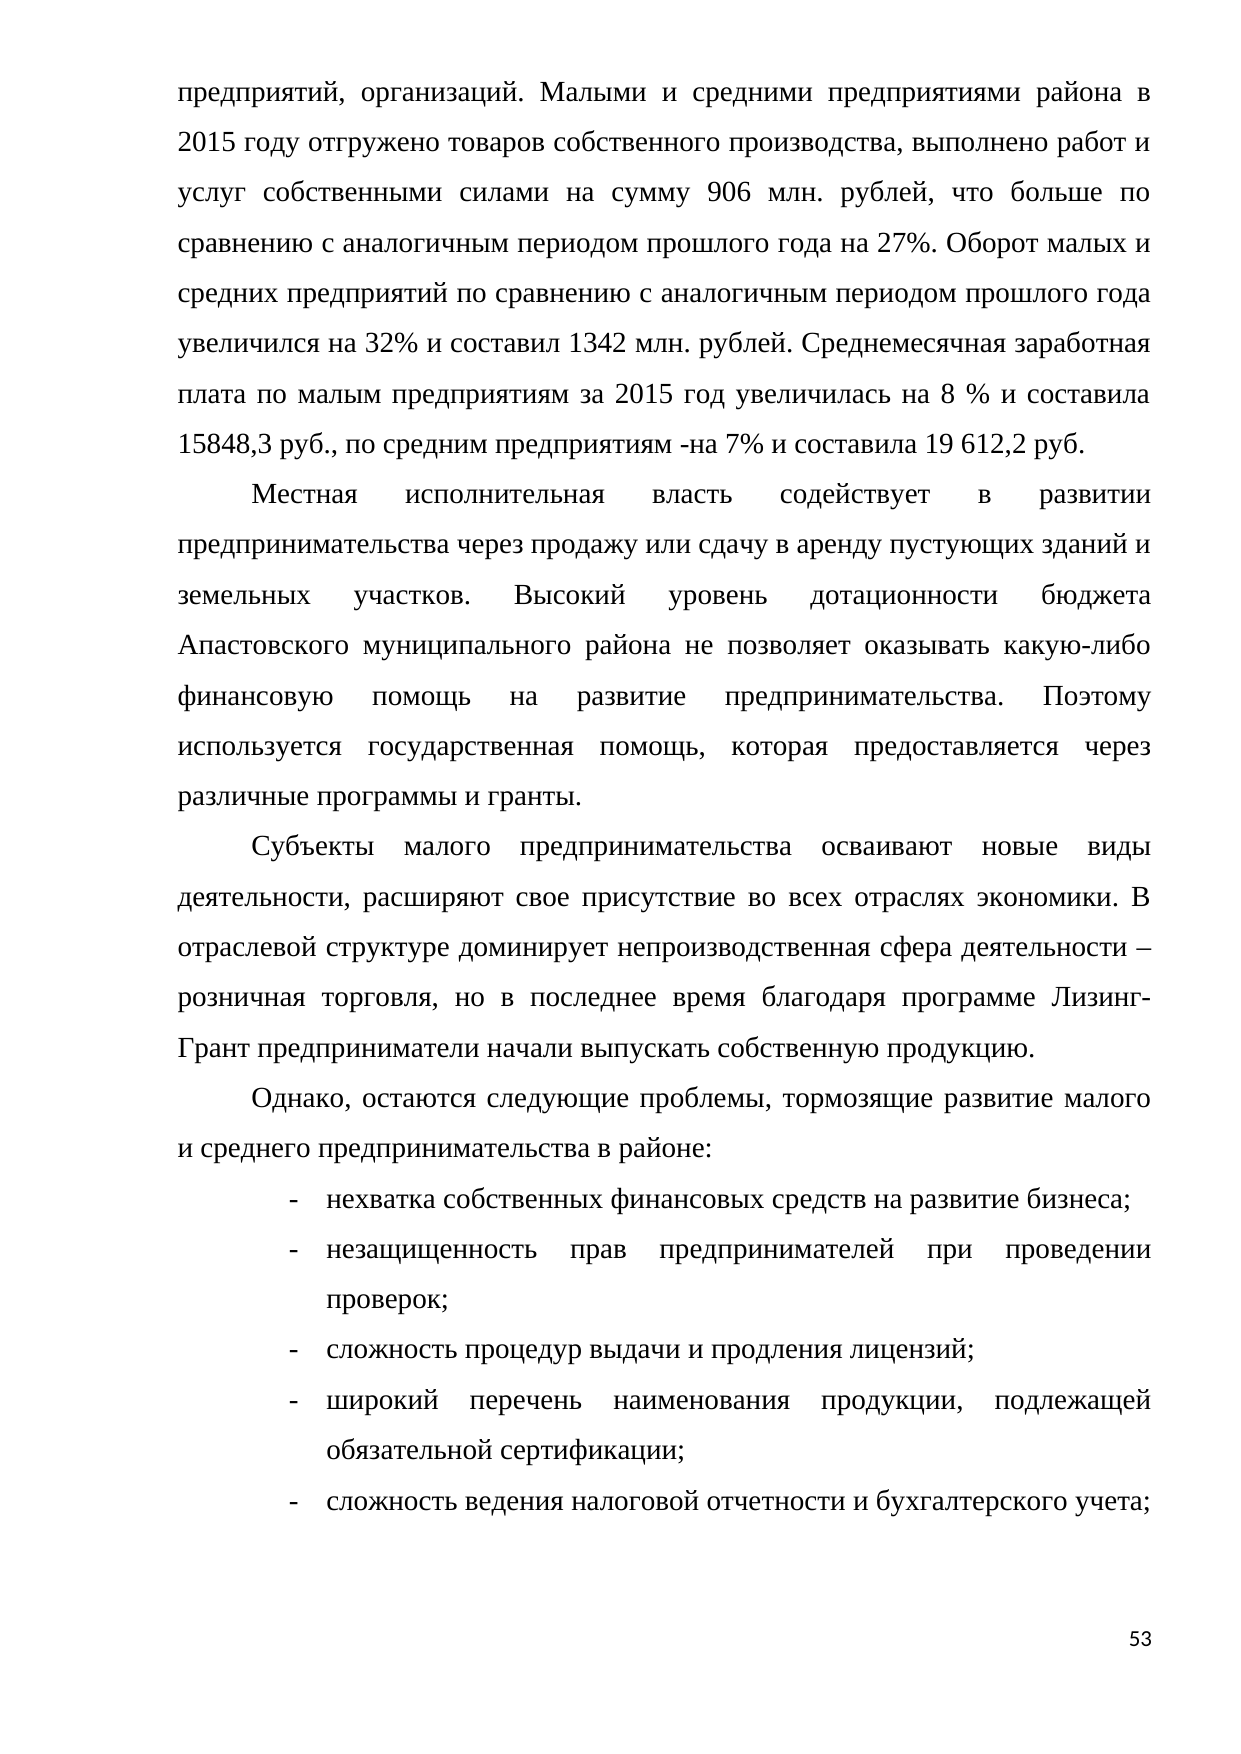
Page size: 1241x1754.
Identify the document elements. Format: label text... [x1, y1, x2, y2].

text Однако, остаются следующие проблемы, тормозящие развитие малого и среднего предпринимательства в районе: [177, 1080, 1152, 1164]
list широкий перечень наименования продукции, подлежащей обязательной сертификации; [288, 1382, 1152, 1466]
list Местная исполнительная власть содействует в развитии предпринимательства через продажу или сдачу в аренду пустующих зданий и земельных участков. Высокий уровень дотационности бюджета Апастовского муниципального района не позволяет оказывать какую-либо финансовую помощь на развитие предпринимательства. Поэтому используется государственная помощь, которая предоставляется через различные программы и гранты. [177, 476, 1152, 812]
list сложность ведения налоговой отчетности и бухгалтерского учета; [288, 1483, 1152, 1516]
list сложность процедур выдачи и продления лицензий; [288, 1332, 1152, 1365]
list нехватка собственных финансовых средств на развитие бизнеса; [288, 1181, 1152, 1214]
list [177, 74, 1152, 459]
list незащищенность прав предпринимателей при проведении проверок; [288, 1231, 1152, 1315]
list Субъекты малого предпринимательства осваивают новые виды деятельности, расширяют свое присутствие во всех отраслях экономики. В отраслевой структуре доминирует непроизводственная сфера деятельности – розничная торговля, но в последнее время благодаря программе Лизинг-Грант предприниматели начали выпускать собственную продукцию. [177, 828, 1152, 1063]
